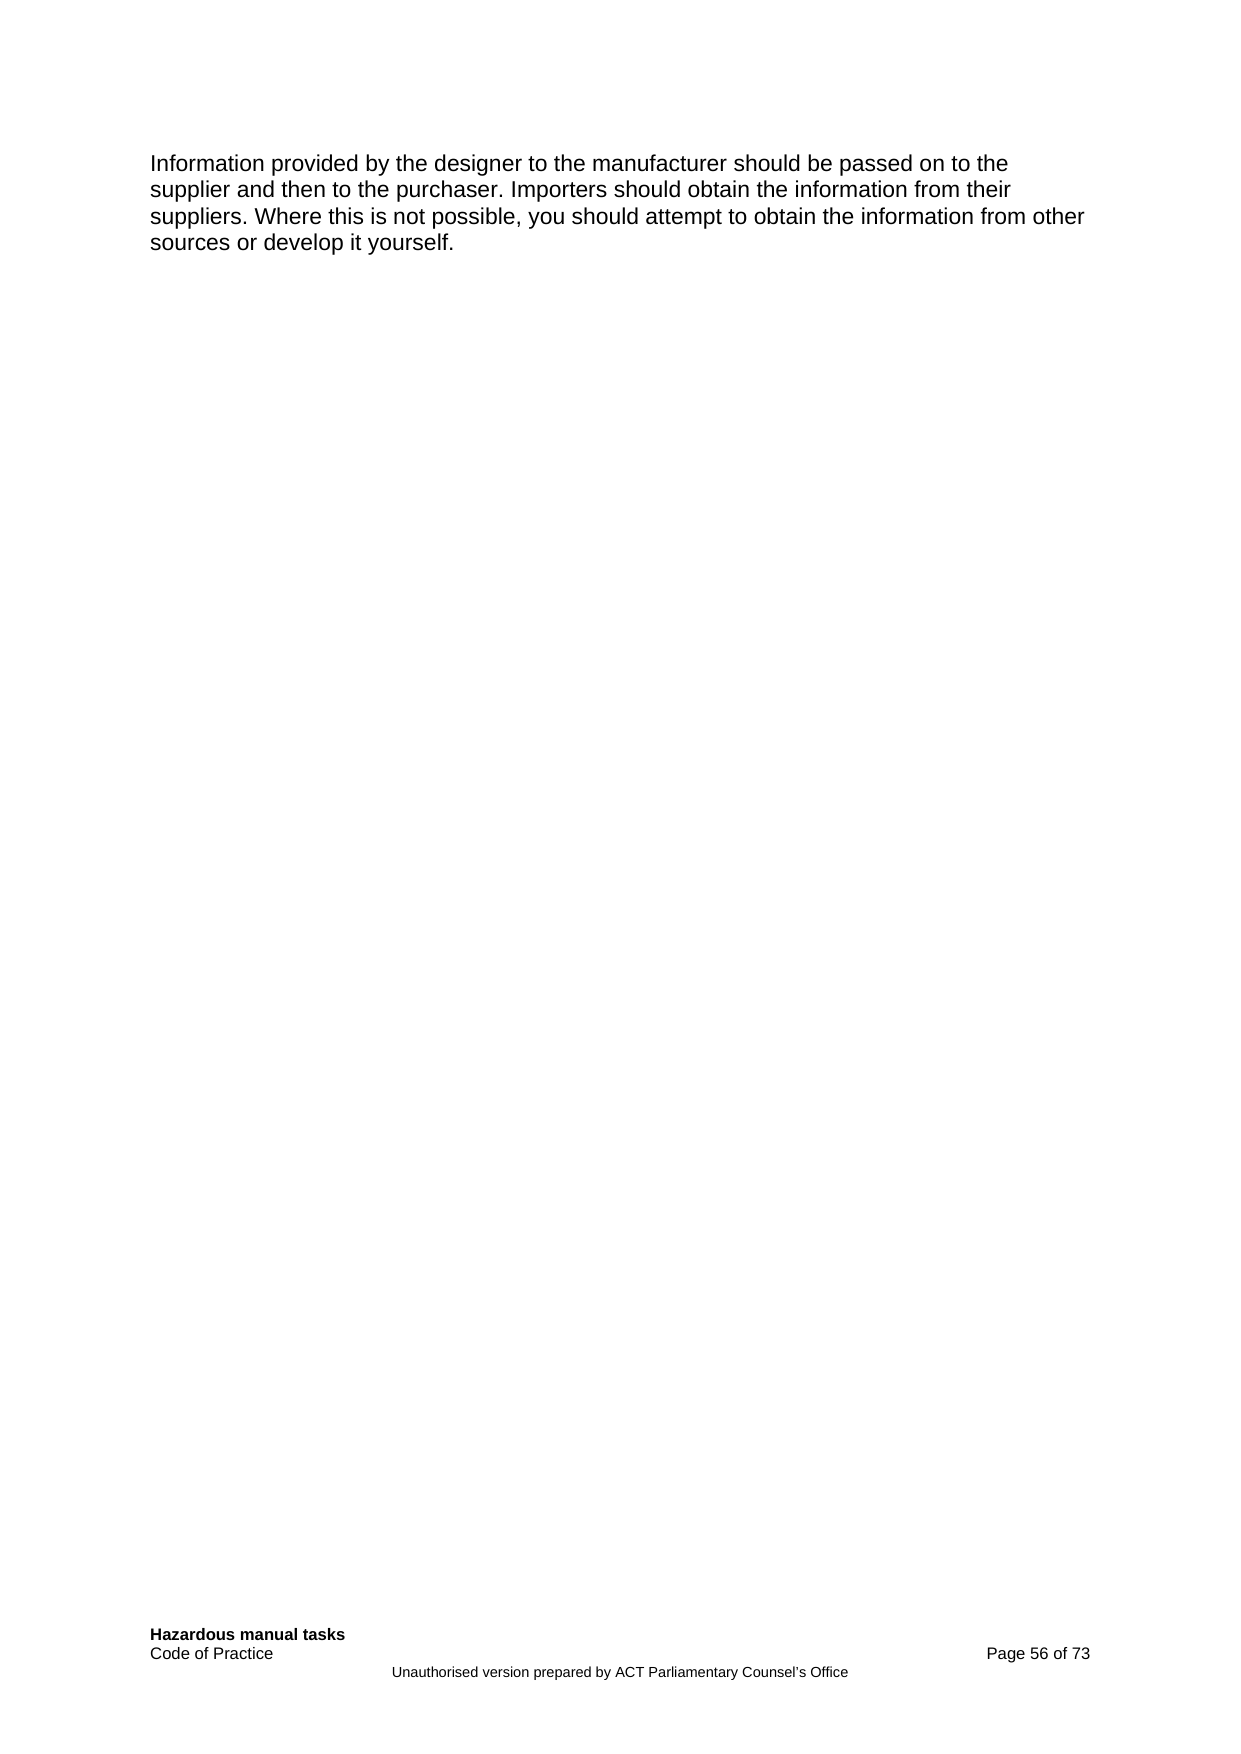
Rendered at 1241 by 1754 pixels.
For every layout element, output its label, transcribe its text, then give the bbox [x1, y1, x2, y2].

text Information provided by the designer to the manufacturer should be passed on to the supplier and then to the purchaser. Importers should obtain the information from their suppliers. Where this is not possible, you should attempt to obtain the information from other sources or develop it yourself. [150, 150, 1090, 255]
